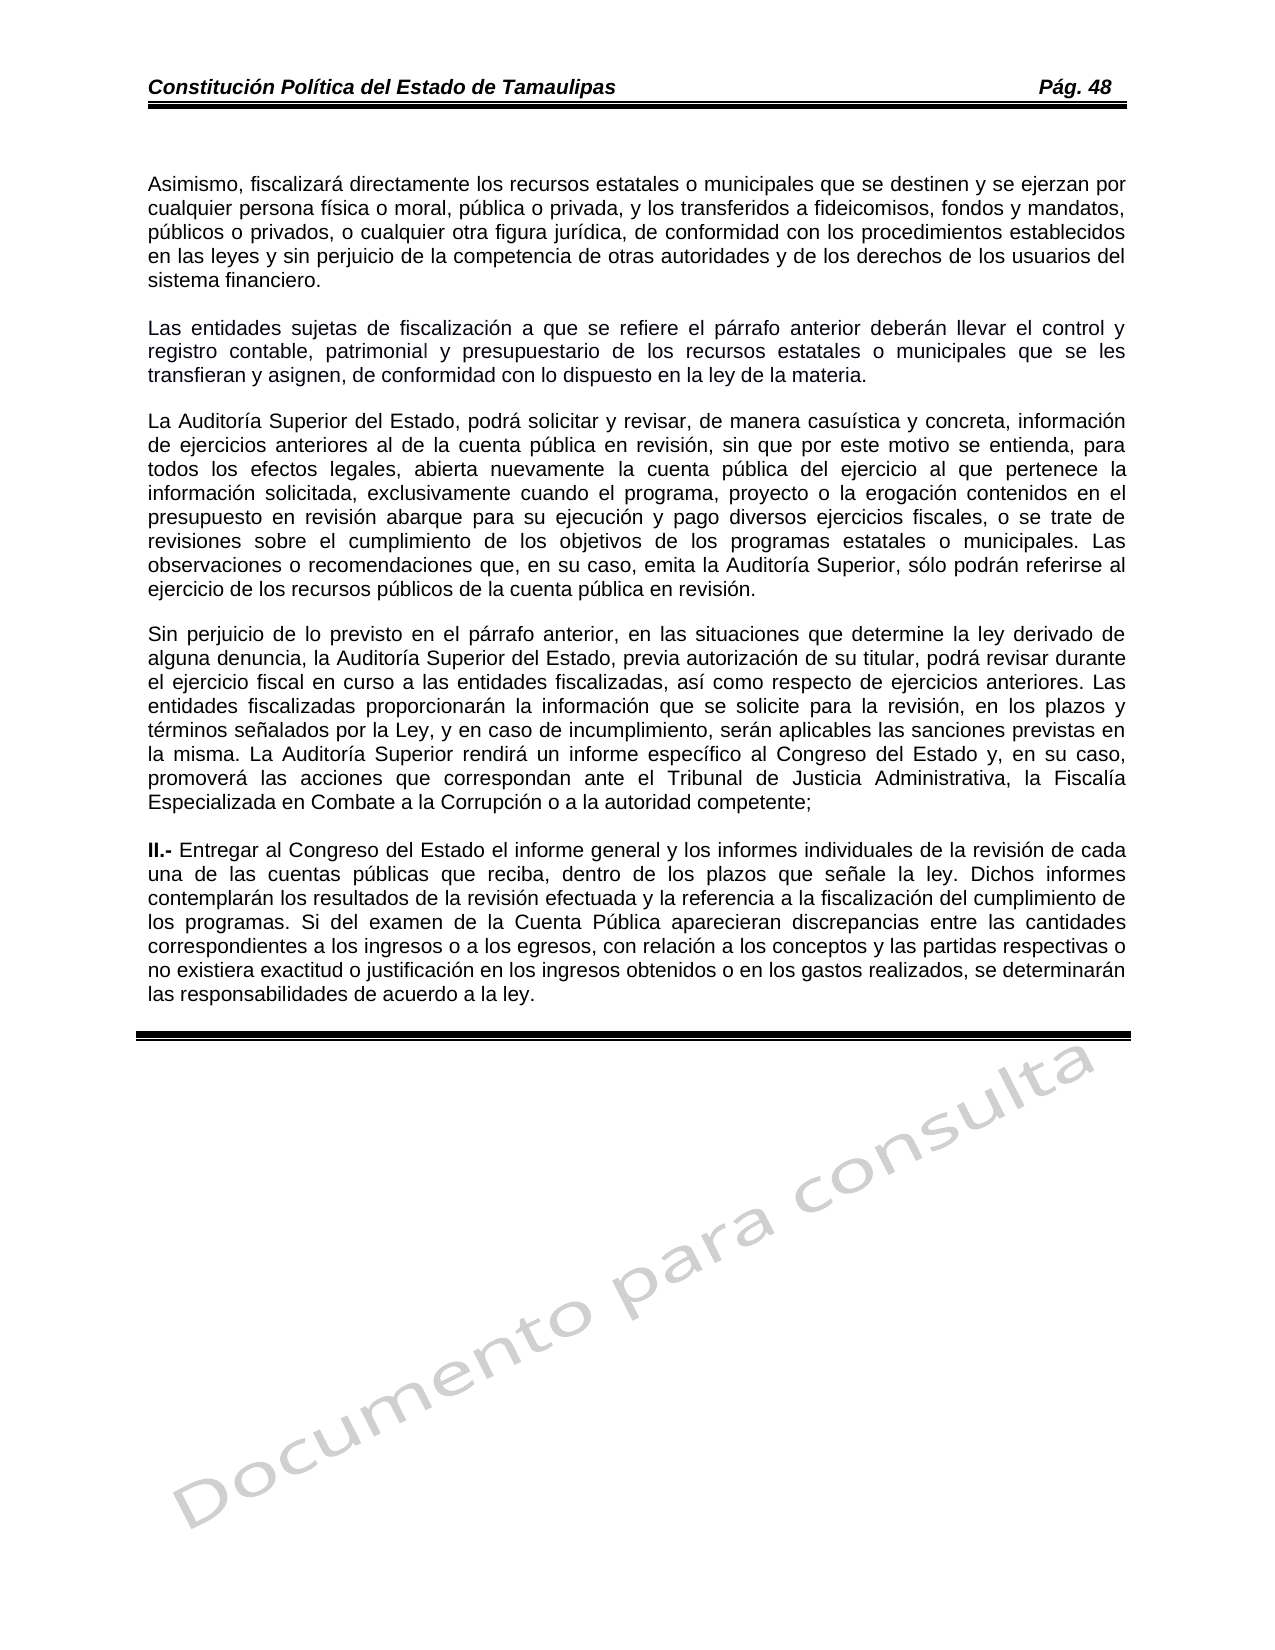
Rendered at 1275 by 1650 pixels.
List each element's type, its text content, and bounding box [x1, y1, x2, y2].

text Sin perjuicio de lo previsto en el párrafo anterior, en las situaciones que determine la ley derivado de alguna denuncia, la Auditoría Superior del Estado, previa autorización de su titular, podrá revisar durante el ejercicio fiscal en curso a las entidades fiscalizadas, así como respecto de ejercicios anteriores. Las entidades fiscalizadas proporcionarán la información que se solicite para la revisión, en los plazos y términos señalados por la Ley, y en caso de incumplimiento, serán aplicables las sanciones previstas en la misma. La Auditoría Superior rendirá un informe específico al Congreso del Estado y, en su caso, promoverá las acciones que correspondan ante el Tribunal de Justicia Administrativa, la Fiscalía Especializada en Combate a la Corrupción o a la autoridad competente; [148, 622, 1127, 814]
text II.- Entregar al Congreso del Estado el informe general y los informes individuales de la revisión de cada una de las cuentas públicas que reciba, dentro de los plazos que señale la ley. Dichos informes contemplarán los resultados de la revisión efectuada y la referencia a la fiscalización del cumplimiento de los programas. Si del examen de la Cuenta Pública aparecieran discrepancias entre las cantidades correspondientes a los ingresos o a los egresos, con relación a los conceptos y las partidas respectivas o no existiera exactitud o justificación en los ingresos obtenidos o en los gastos realizados, se determinarán las responsabilidades de acuerdo a la ley. [148, 838, 1127, 1005]
text La Auditoría Superior del Estado, podrá solicitar y revisar, de manera casuística y concreta, información de ejercicios anteriores al de la cuenta pública en revisión, sin que por este motivo se entienda, para todos los efectos legales, abierta nuevamente la cuenta pública del ejercicio al que pertenece la información solicitada, exclusivamente cuando el programa, proyecto o la erogación contenidos en el presupuesto en revisión abarque para su ejecución y pago diversos ejercicios fiscales, o se trate de revisiones sobre el cumplimiento de los objetivos de los programas estatales o municipales. Las observaciones o recomendaciones que, en su caso, emita la Auditoría Superior, sólo podrán referirse al ejercicio de los recursos públicos de la cuenta pública en revisión. [148, 409, 1127, 601]
text Las entidades sujetas de fiscalización a que se refiere el párrafo anterior deberán llevar el control y registro contable, patrimonial y presupuestario de los recursos estatales o municipales que se les transfieran y asignen, de conformidad con lo dispuesto en la ley de la materia. [148, 315, 1127, 387]
text Asimismo, fiscalizará directamente los recursos estatales o municipales que se destinen y se ejerzan por cualquier persona física o moral, pública o privada, y los transferidos a fideicomisos, fondos y mandatos, públicos o privados, o cualquier otra figura jurídica, de conformidad con los procedimientos establecidos en las leyes y sin perjuicio de la competencia de otras autoridades y de los derechos de los usuarios del sistema financiero. [148, 172, 1127, 291]
